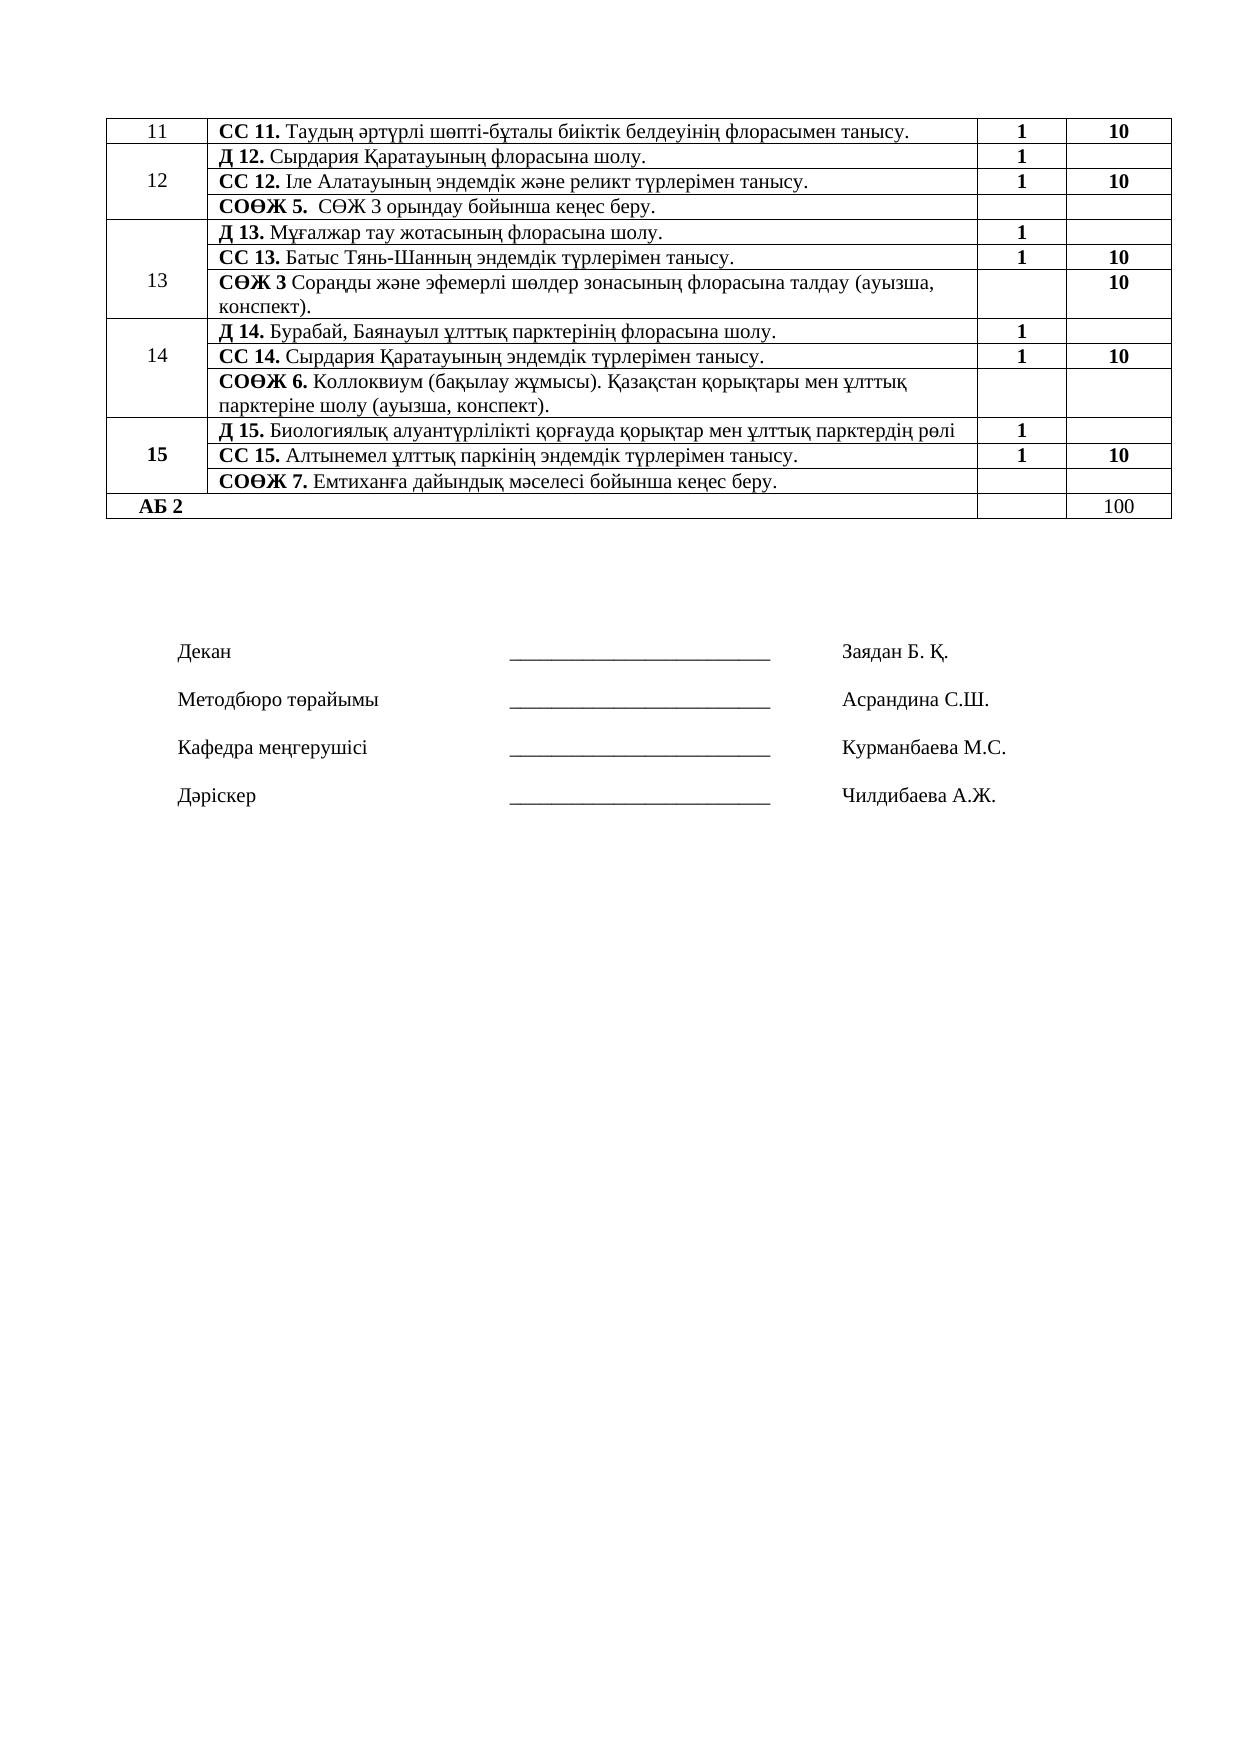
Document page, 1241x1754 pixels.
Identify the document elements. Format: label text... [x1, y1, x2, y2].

table_cell Д 14. Бурабай, Баянауыл ұлттық парктерінің флорасына шолу. [208, 319, 977, 343]
table_cell [1067, 469, 1171, 493]
table_cell 1 [978, 444, 1066, 467]
table_cell [1067, 369, 1171, 417]
table_cell СС 12. Іле Алатауының эндемдік және реликт түрлерімен танысу. [208, 169, 977, 193]
table_cell СС 14. Сырдария Қаратауының эндемдік түрлерімен танысу. [208, 344, 977, 368]
table_header Декан [166, 639, 498, 687]
table_cell 1 [978, 245, 1066, 269]
table_cell [978, 369, 1066, 417]
table_cell 1 [978, 169, 1066, 193]
table_cell [978, 494, 1066, 518]
table_cell 10 [1067, 270, 1171, 318]
table_cell _________________________ [498, 687, 831, 735]
table_cell _________________________ [498, 784, 831, 832]
table_cell Кафедра меңгерушісі [166, 735, 498, 783]
table_cell 15 [107, 418, 207, 493]
table_cell Курманбаева М.С. [831, 735, 1163, 783]
table_cell Д 15. Биологиялық алуантүрлілікті қорғауда қорықтар мен ұлттық парктердің рөлі [208, 418, 977, 442]
table_cell [1067, 319, 1171, 343]
table_cell Методбюро төрайымы [166, 687, 498, 735]
table_cell 10 [1067, 444, 1171, 467]
table_cell СС 15. Алтынемел ұлттық паркінің эндемдік түрлерімен танысу. [208, 444, 977, 467]
table_cell СОӨЖ 5. СӨЖ 3 орындау бойынша кеңес беру. [208, 195, 977, 218]
table_cell Чилдибаева А.Ж. [831, 784, 1163, 832]
table_cell 1 [978, 319, 1066, 343]
table_cell 10 [1067, 245, 1171, 269]
table_cell [978, 469, 1066, 493]
table_cell АБ 2 [107, 494, 977, 518]
table_cell 1 [978, 119, 1066, 143]
table_cell 11 [107, 119, 207, 143]
table_cell Дәріскер [166, 784, 498, 832]
table_cell 1 [978, 144, 1066, 168]
table_cell СС 11. Таудың әртүрлі шөпті-бұталы биіктік белдеуінің флорасымен танысу. [208, 119, 977, 143]
table_cell [978, 195, 1066, 218]
table_cell Асрандина С.Ш. [831, 687, 1163, 735]
table_cell 100 [1067, 494, 1171, 518]
table_cell Д 13. Мұғалжар тау жотасының флорасына шолу. [208, 220, 977, 244]
table_cell 1 [978, 220, 1066, 244]
table_cell 10 [1067, 119, 1171, 143]
table_cell 10 [1067, 344, 1171, 368]
table_cell _________________________ [498, 735, 831, 783]
table_header Заядан Б. Қ. [831, 639, 1163, 687]
table_cell 1 [978, 418, 1066, 442]
table_cell 14 [107, 319, 207, 417]
table_cell 1 [978, 344, 1066, 368]
table_cell 10 [1067, 169, 1171, 193]
table_header _________________________ [498, 639, 831, 687]
table_cell СОӨЖ 7. Емтиханға дайындық мәселесі бойынша кеңес беру. [208, 469, 977, 493]
table_cell 13 [107, 220, 207, 318]
table_cell [1067, 144, 1171, 168]
table_cell [1067, 220, 1171, 244]
table_cell [1067, 195, 1171, 218]
table_cell СС 13. Батыс Тянь-Шанның эндемдік түрлерімен танысу. [208, 245, 977, 269]
table_cell Д 12. Сырдария Қаратауының флорасына шолу. [208, 144, 977, 168]
table_cell СОӨЖ 6. Коллоквиум (бақылау жұмысы). Қазақстан қорықтары мен ұлттық парктеріне шолу (ауызша, конспект). [208, 369, 977, 417]
table_cell [1067, 418, 1171, 442]
table_cell СӨЖ 3 Сораңды және эфемерлі шөлдер зонасының флорасына талдау (ауызша, конспект). [208, 270, 977, 318]
table_cell 12 [107, 144, 207, 218]
table_cell [978, 270, 1066, 318]
